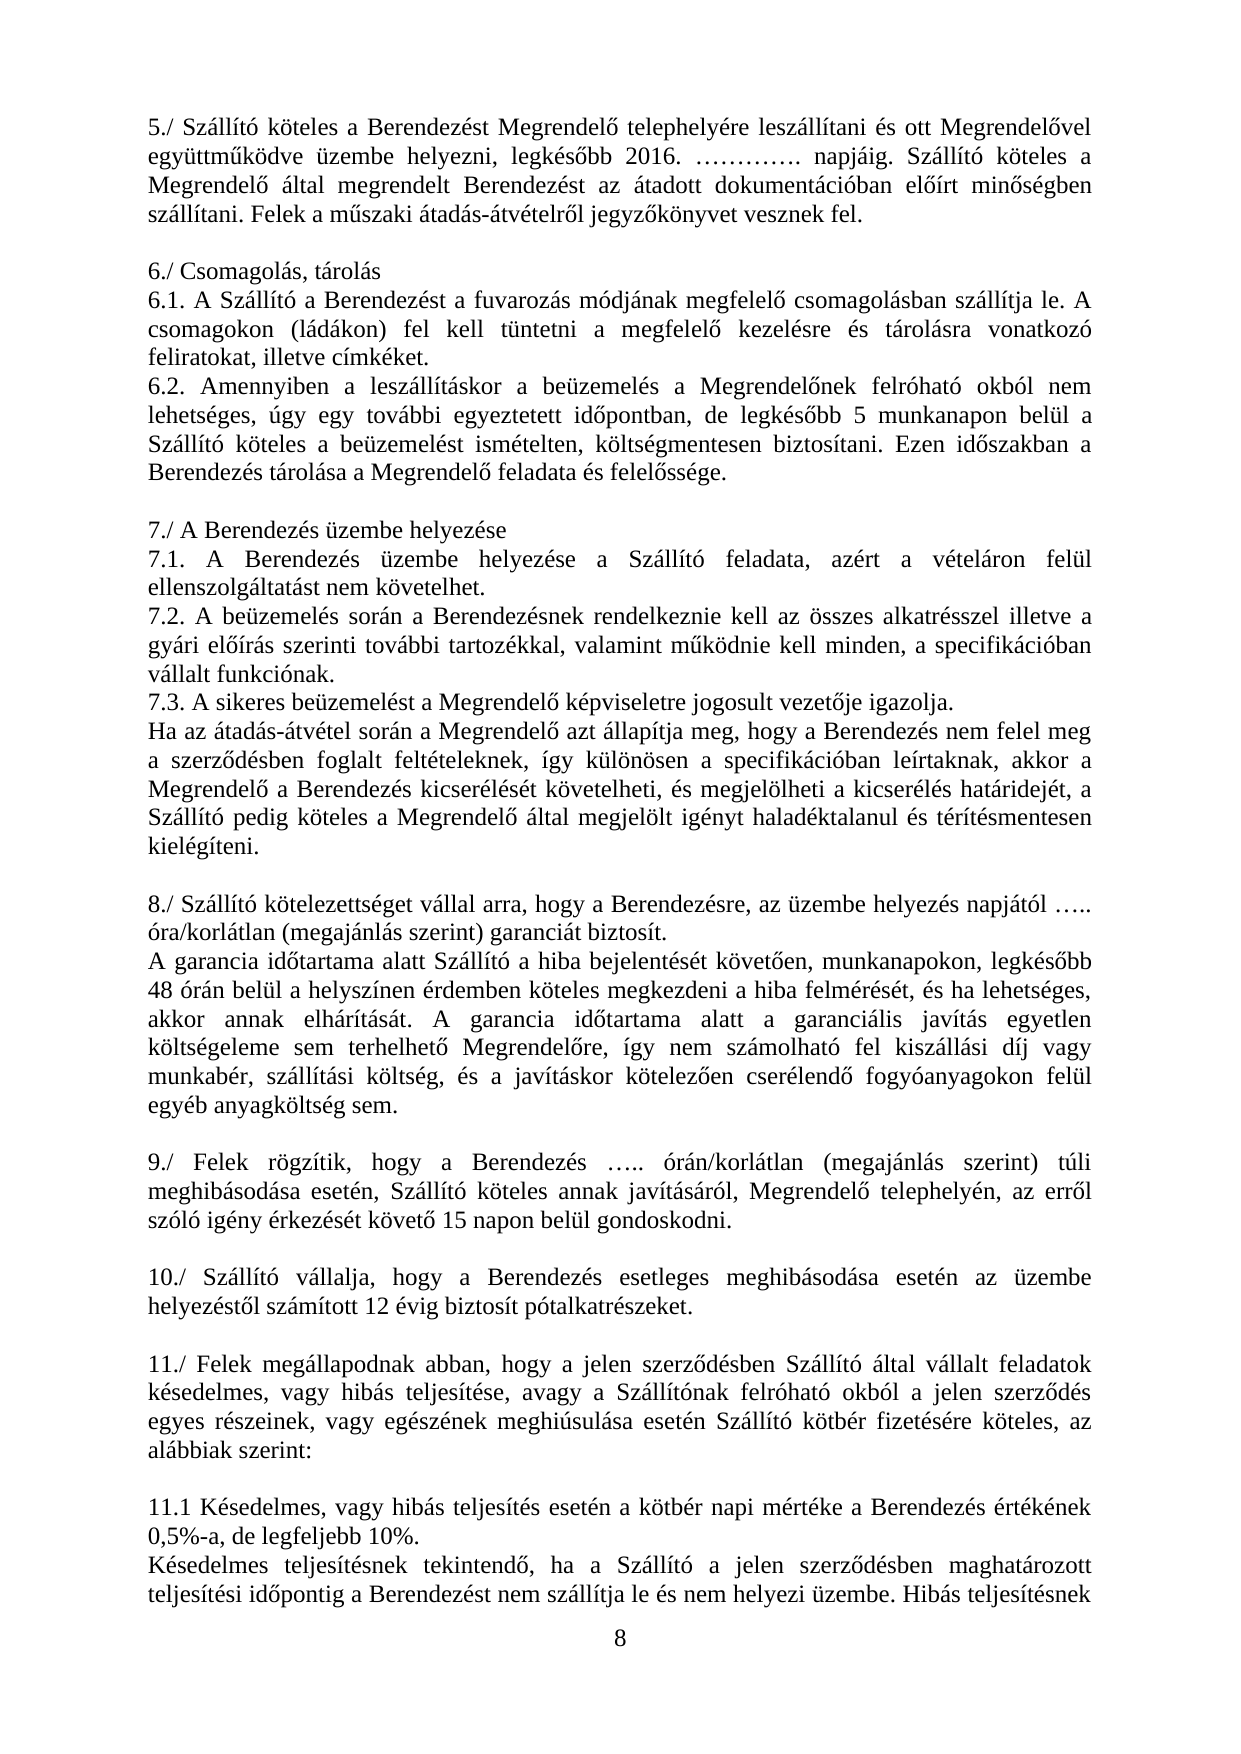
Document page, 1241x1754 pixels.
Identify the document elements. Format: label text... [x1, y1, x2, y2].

text 11.1 Késedelmes, vagy hibás teljesítés esetén a kötbér napi mértéke a Berendezés értékének 0,5%-a, de legfeljebb 10%. [148, 1492, 1093, 1550]
text 7.1. A Berendezés üzembe helyezése a Szállító feladata, azért a vételáron felül ellenszolgáltatást nem követelhet. [148, 544, 1093, 601]
text 8./ Szállító kötelezettséget vállal arra, hogy a Berendezésre, az üzembe helyezés napjától ….. óra/korlátlan (megajánlás szerint) garanciát biztosít. [148, 889, 1093, 946]
text 7.3. A sikeres beüzemelést a Megrendelő képviseletre jogosult vezetője igazolja. [148, 687, 1093, 716]
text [148, 1550, 1093, 1607]
text 9./ Felek rögzítik, hogy a Berendezés ….. órán/korlátlan (megajánlás szerint) túli meghibásodása esetén, Szállító köteles annak javításáról, Megrendelő telephelyén, az erről szóló igény érkezését követő 15 napon belül gondoskodni. [148, 1147, 1093, 1234]
text 7./ A Berendezés üzembe helyezése [148, 515, 1093, 544]
text 6./ Csomagolás, tárolás [148, 256, 1093, 285]
text 10./ Szállító vállalja, hogy a Berendezés esetleges meghibásodása esetén az üzembe helyezéstől számított 12 évig biztosít pótalkatrészeket. [148, 1262, 1093, 1320]
text Ha az átadás-átvétel során a Megrendelő azt állapítja meg, hogy a Berendezés nem felel meg a szerződésben foglalt feltételeknek, így különösen a specifikációban leírtaknak, akkor a Megrendelő a Berendezés kicserélését követelheti, és megjelölheti a kicserélés határidejét, a Szállító pedig köteles a Megrendelő által megjelölt igényt haladéktalanul és térítésmentesen kielégíteni. [148, 716, 1093, 860]
text 6.2. Amennyiben a leszállításkor a beüzemelés a Megrendelőnek felróható okból nem lehetséges, úgy egy további egyeztetett időpontban, de legkésőbb 5 munkanapon belül a Szállító köteles a beüzemelést ismételten, költségmentesen biztosítani. Ezen időszakban a Berendezés tárolása a Megrendelő feladata és felelőssége. [148, 371, 1093, 486]
text A garancia időtartama alatt Szállító a hiba bejelentését követően, munkanapokon, legkésőbb 48 órán belül a helyszínen érdemben köteles megkezdeni a hiba felmérését, és ha lehetséges, akkor annak elhárítását. A garancia időtartama alatt a garanciális javítás egyetlen költségeleme sem terhelhető Megrendelőre, így nem számolható fel kiszállási díj vagy munkabér, szállítási költség, és a javításkor kötelezően cserélendő fogyóanyagokon felül egyéb anyagköltség sem. [148, 946, 1093, 1119]
text 11./ Felek megállapodnak abban, hogy a jelen szerződésben Szállító által vállalt feladatok késedelmes, vagy hibás teljesítése, avagy a Szállítónak felróható okból a jelen szerződés egyes részeinek, vagy egészének meghiúsulása esetén Szállító kötbér fizetésére köteles, az alábbiak szerint: [148, 1349, 1093, 1464]
text 5./ Szállító köteles a Berendezést Megrendelő telephelyére leszállítani és ott Megrendelővel együttműködve üzembe helyezni, legkésőbb 2016. …………. napjáig. Szállító köteles a Megrendelő által megrendelt Berendezést az átadott dokumentációban előírt minőségben szállítani. Felek a műszaki átadás-átvételről jegyzőkönyvet vesznek fel. [148, 112, 1093, 227]
text 6.1. A Szállító a Berendezést a fuvarozás módjának megfelelő csomagolásban szállítja le. A csomagokon (ládákon) fel kell tüntetni a megfelelő kezelésre és tárolásra vonatkozó feliratokat, illetve címkéket. [148, 285, 1093, 371]
text 7.2. A beüzemelés során a Berendezésnek rendelkeznie kell az összes alkatrésszel illetve a gyári előírás szerinti további tartozékkal, valamint működnie kell minden, a specifikációban vállalt funkciónak. [148, 601, 1093, 687]
